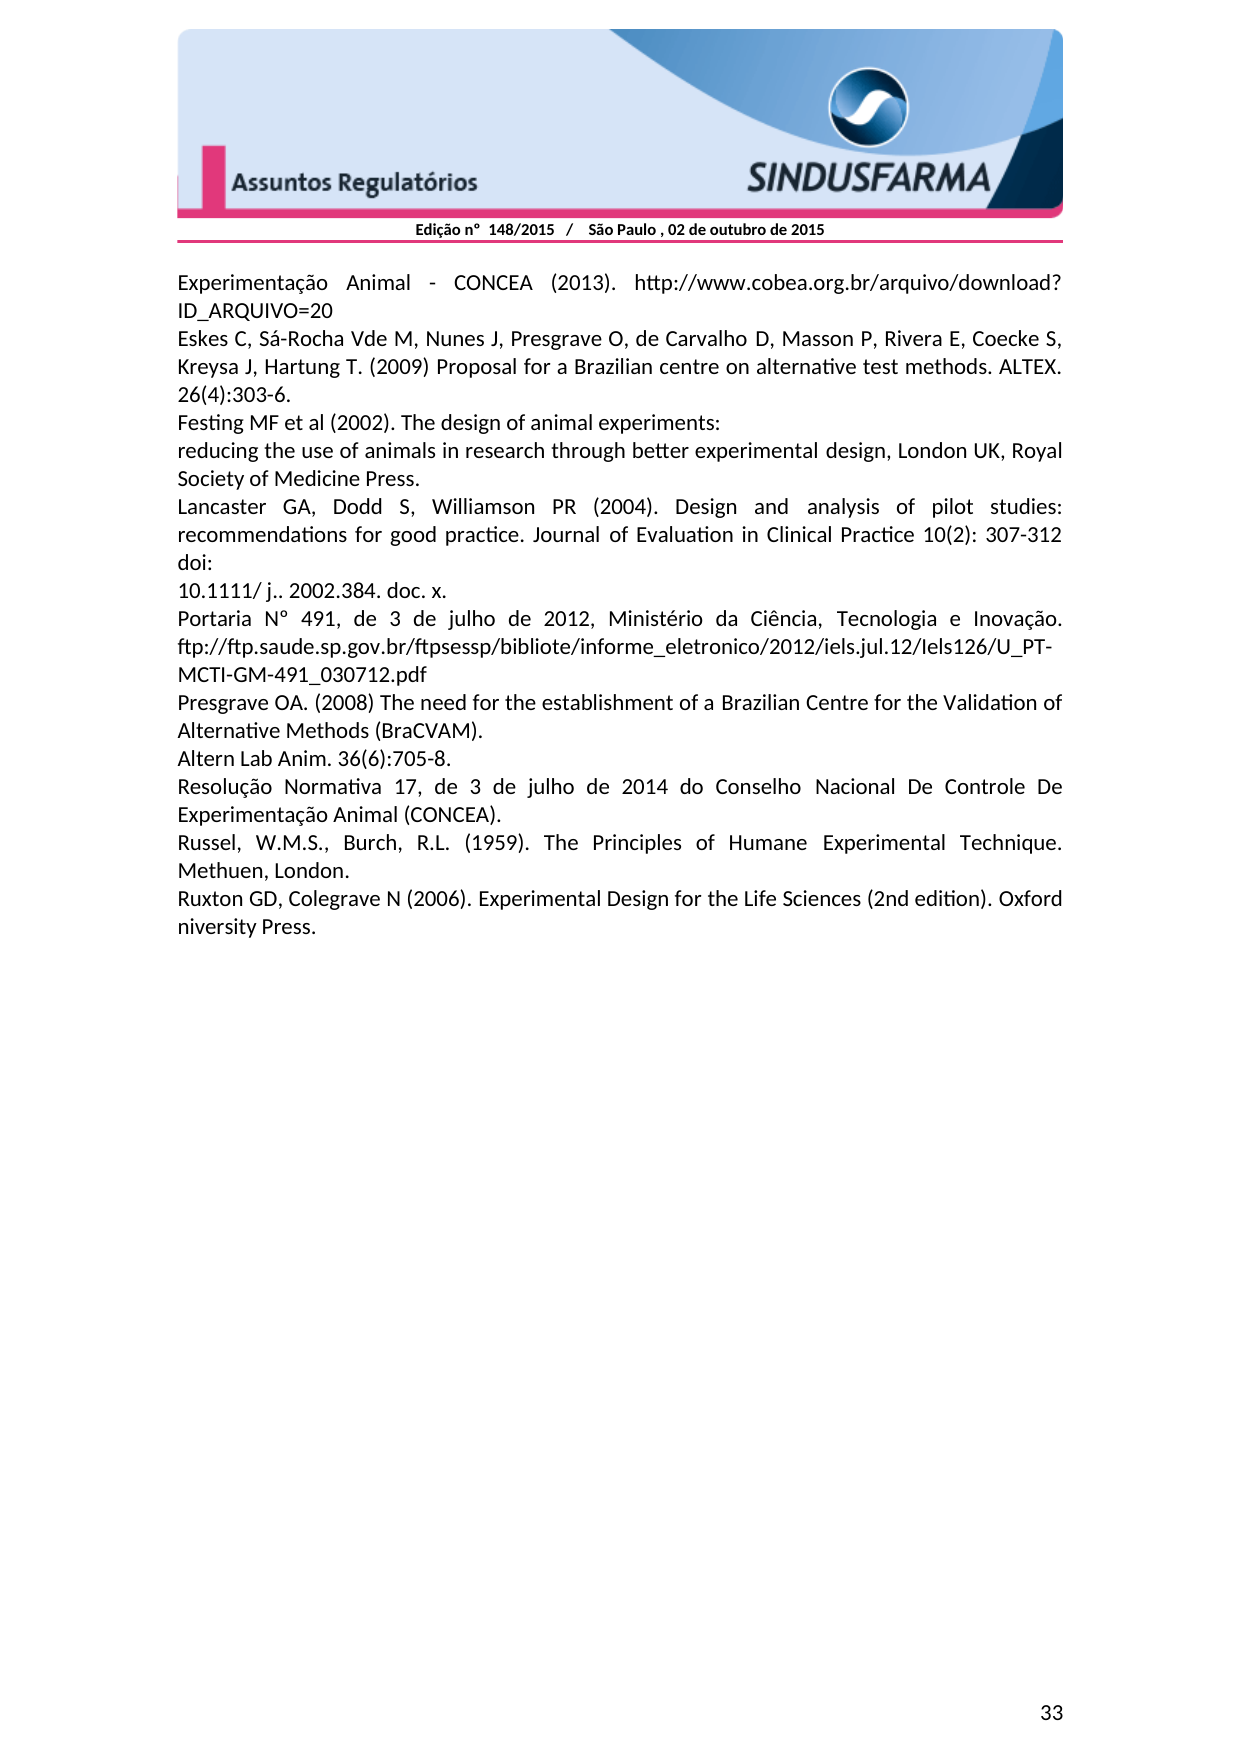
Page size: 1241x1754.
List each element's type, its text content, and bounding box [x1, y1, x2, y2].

text reducing the use of animals in research through better experimental design, London UK, Royal Society of Medicine Press. [177, 436, 1063, 492]
text 10.1111/ j.. 2002.384. doc. x. [177, 576, 1063, 604]
text Russel, W.M.S., Burch, R.L. (1959). The Principles of Humane Experimental Technique. Methuen, London. [177, 828, 1063, 884]
text Portaria Nº 491, de 3 de julho de 2012, Ministério da Ciência, Tecnologia e Inovação. ftp://ftp.saude.sp.gov.br/ftpsessp/bibliote/informe_eletronico/2012/iels.jul.12/Iels126/U_PT-MCTI-GM-491_030712.pdf [177, 604, 1063, 688]
text Festing MF et al (2002). The design of animal experiments: [177, 408, 1063, 436]
text Eskes C, Sá-Rocha Vde M, Nunes J, Presgrave O, de Carvalho D, Masson P, Rivera E, Coecke S, Kreysa J, Hartung T. (2009) Proposal for a Brazilian centre on alternative test methods. ALTEX. 26(4):303-6. [177, 324, 1063, 408]
text Lancaster GA, Dodd S, Williamson PR (2004). Design and analysis of pilot studies: recommendations for good practice. Journal of Evaluation in Clinical Practice 10(2): 307-312 doi: [177, 492, 1063, 576]
text Presgrave OA. (2008) The need for the establishment of a Brazilian Centre for the Validation of Alternative Methods (BraCVAM). [177, 688, 1063, 744]
text Ruxton GD, Colegrave N (2006). Experimental Design for the Life Sciences (2nd edition). Oxford niversity Press. [177, 884, 1063, 941]
text Altern Lab Anim. 36(6):705-8. [177, 744, 1063, 772]
text Resolução Normativa 17, de 3 de julho de 2014 do Conselho Nacional De Controle De Experimentação Animal (CONCEA). [177, 772, 1063, 828]
picture [177, 29, 1063, 220]
